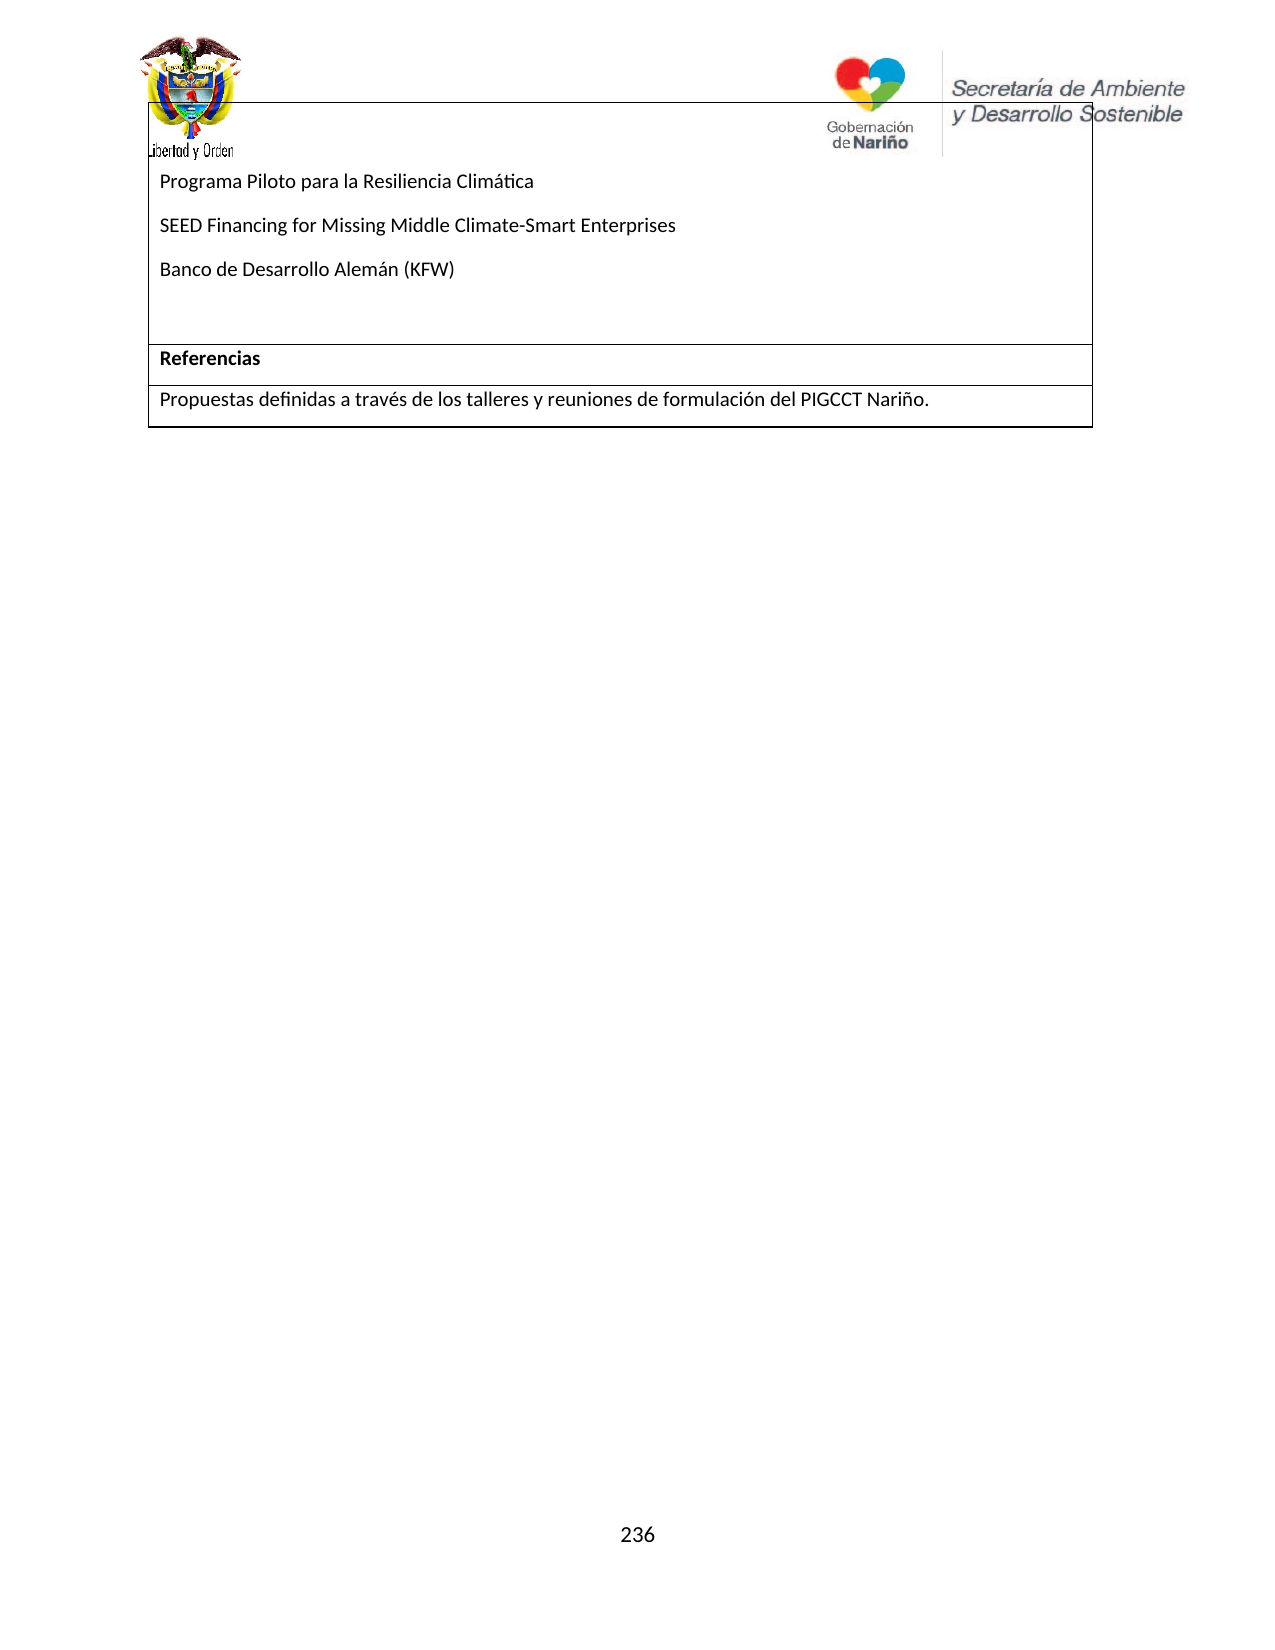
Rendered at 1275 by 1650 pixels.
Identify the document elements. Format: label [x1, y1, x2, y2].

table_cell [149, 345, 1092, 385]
picture [807, 37, 1189, 166]
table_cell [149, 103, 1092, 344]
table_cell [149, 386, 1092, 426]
picture [137, 34, 245, 163]
